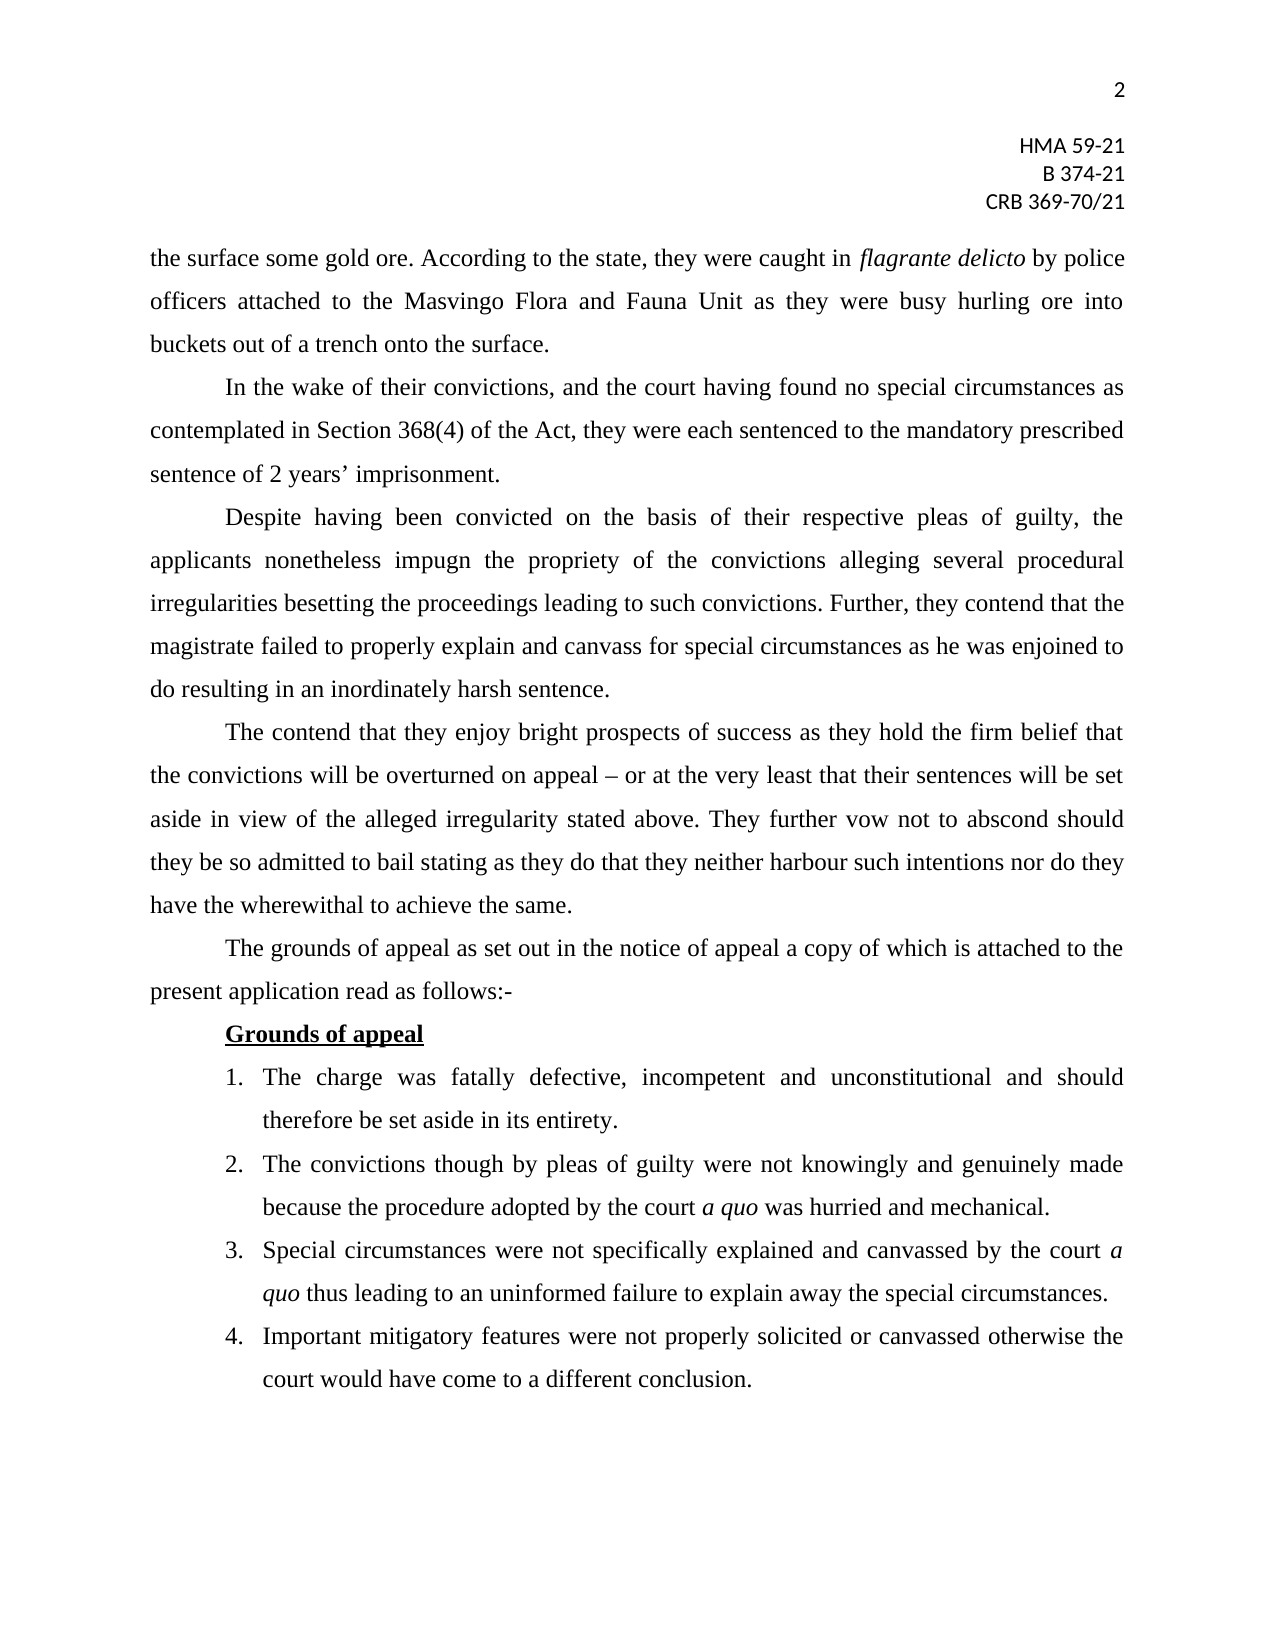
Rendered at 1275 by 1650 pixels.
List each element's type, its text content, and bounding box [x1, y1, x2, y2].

list Special circumstances were not specifically explained and canvassed by the court a quo thus leading to an uninformed failure to explain away the special circumstances. [225, 1235, 1125, 1307]
text Despite having been convicted on the basis of their respective pleas of guilty, the applicants nonetheless impugn the propriety of the convictions alleging several procedural irregularities besetting the proceedings leading to such convictions. Further, they contend that the magistrate failed to properly explain and canvass for special circumstances as he was enjoined to do resulting in an inordinately harsh sentence. [150, 502, 1125, 703]
list The convictions though by pleas of guilty were not knowingly and genuinely made because the procedure adopted by the court a quo was hurried and mechanical. [225, 1149, 1125, 1221]
text The grounds of appeal as set out in the notice of appeal a copy of which is attached to the present application read as follows:- [150, 933, 1125, 1005]
text Grounds of appeal [150, 1019, 1125, 1048]
list The charge was fatally defective, incompetent and unconstitutional and should therefore be set aside in its entirety. [225, 1062, 1125, 1134]
text In the wake of their convictions, and the court having found no special circumstances as contemplated in Section 368(4) of the Act, they were each sentenced to the mandatory prescribed sentence of 2 years’ imprisonment. [150, 372, 1125, 487]
list Important mitigatory features were not properly solicited or canvassed otherwise the court would have come to a different conclusion. [225, 1321, 1125, 1393]
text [150, 243, 1125, 358]
text The contend that they enjoy bright prospects of success as they hold the firm belief that the convictions will be overturned on appeal – or at the very least that their sentences will be set aside in view of the alleged irregularity stated above. They further vow not to abscond should they be so admitted to bail stating as they do that they neither harbour such intentions nor do they have the wherewithal to achieve the same. [150, 717, 1125, 919]
